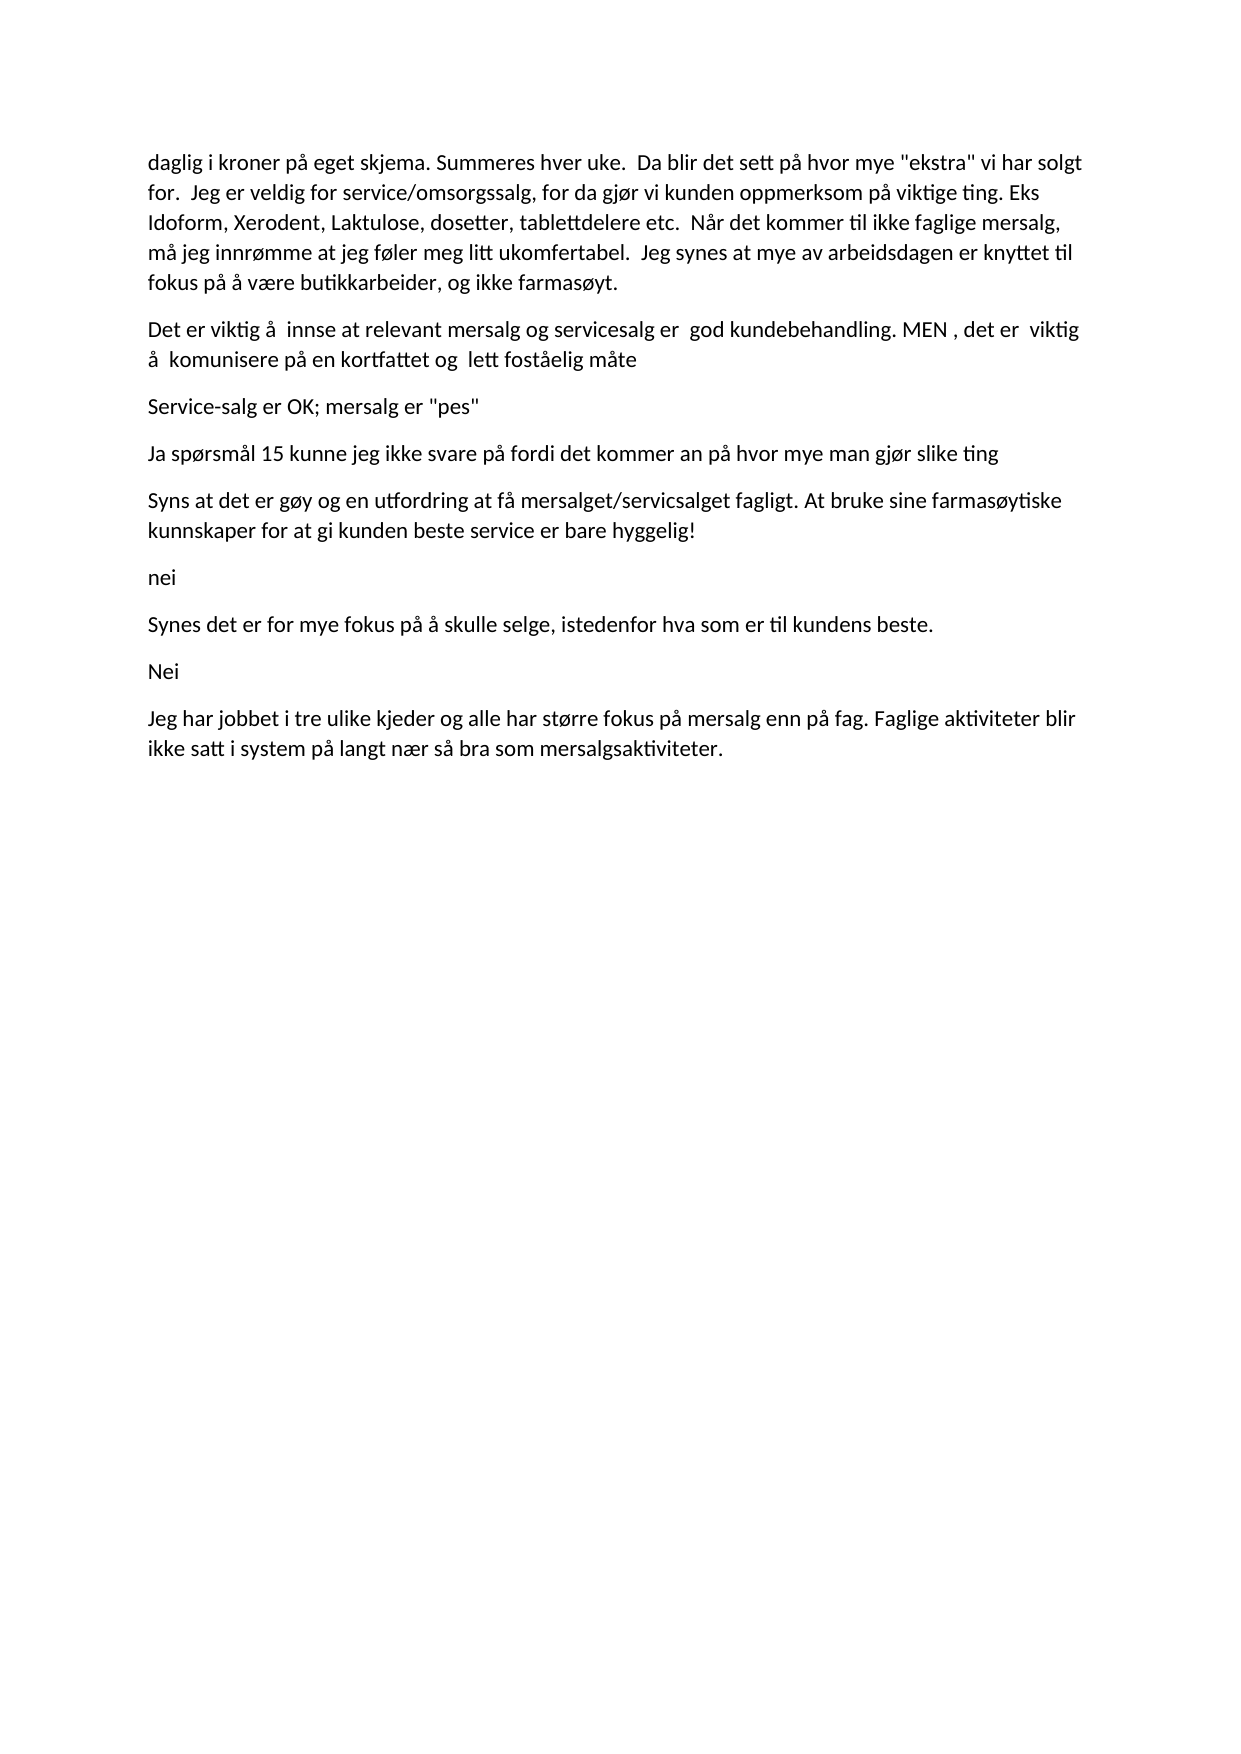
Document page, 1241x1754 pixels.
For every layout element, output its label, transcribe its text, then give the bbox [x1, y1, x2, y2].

text Nei [148, 657, 1093, 685]
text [148, 148, 1093, 296]
text Det er viktig å innse at relevant mersalg og servicesalg er god kundebehandling. MEN , det er viktig å komunisere på en kortfattet og lett foståelig måte [148, 315, 1093, 373]
text Synes det er for mye fokus på å skulle selge, istedenfor hva som er til kundens beste. [148, 610, 1093, 638]
text nei [148, 563, 1093, 591]
text Jeg har jobbet i tre ulike kjeder og alle har større fokus på mersalg enn på fag. Faglige aktiviteter blir ikke satt i system på langt nær så bra som mersalgsaktiviteter. [148, 704, 1093, 762]
text Syns at det er gøy og en utfordring at få mersalget/servicsalget fagligt. At bruke sine farmasøytiske kunnskaper for at gi kunden beste service er bare hyggelig! [148, 486, 1093, 544]
text Service-salg er OK; mersalg er "pes" [148, 392, 1093, 420]
text Ja spørsmål 15 kunne jeg ikke svare på fordi det kommer an på hvor mye man gjør slike ting [148, 439, 1093, 467]
